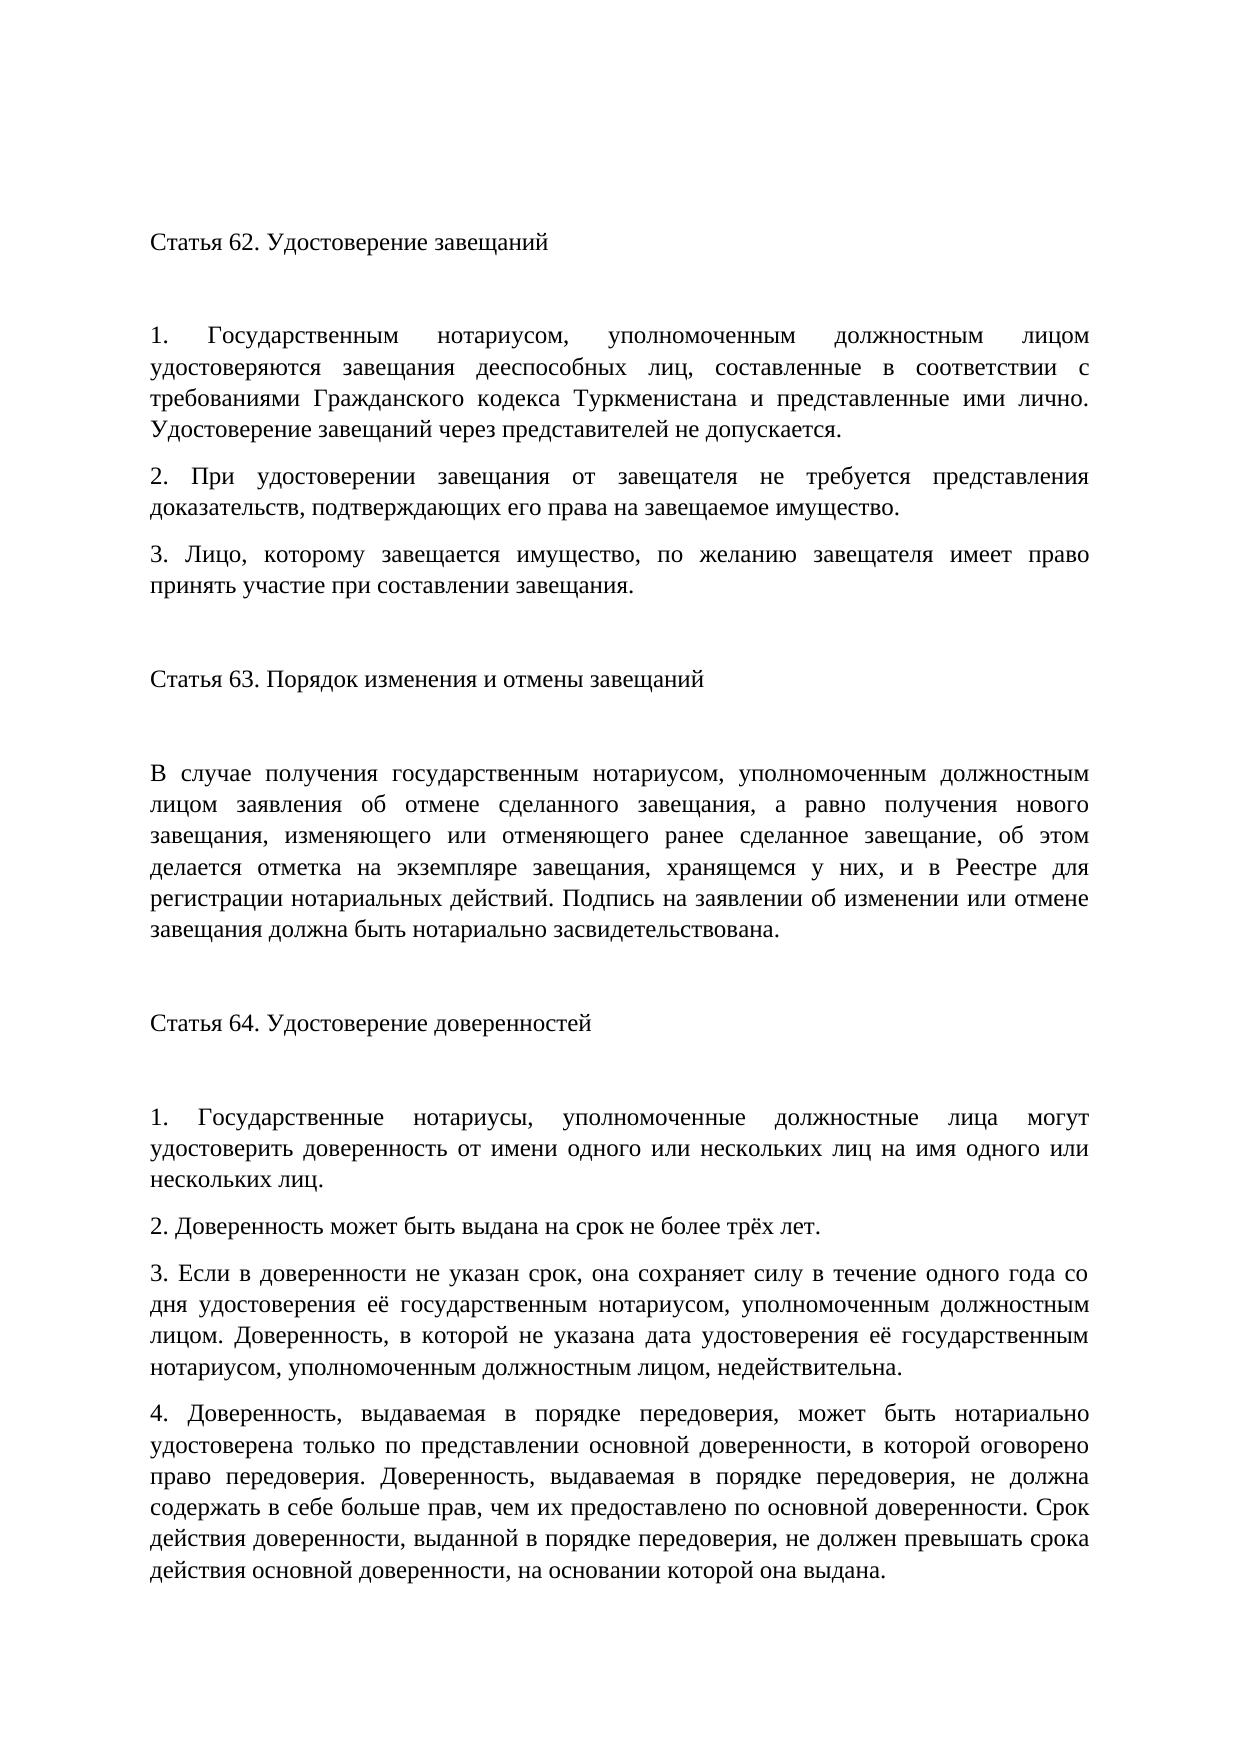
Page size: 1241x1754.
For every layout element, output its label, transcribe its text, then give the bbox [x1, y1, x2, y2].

text 1. Государственные нотариусы, уполномоченные должностные лица могут удостоверить доверенность от имени одного или нескольких лиц на имя одного или нескольких лиц. [150, 1099, 1090, 1193]
text 3. Если в доверенности не указан срок, она сохраняет силу в течение одного года со дня удостоверения её государственным нотариусом, уполномоченным должностным лицом. Доверенность, в которой не указана дата удостоверения её государственным нотариусом, уполномоченным должностным лицом, недействительна. [150, 1255, 1090, 1380]
text 2. При удостоверении завещания от завещателя не требуется представления доказательств, подтверждающих его права на завещаемое имущество. [150, 458, 1090, 521]
text 1. Государственным нотариусом, уполномоченным должностным лицом удостоверяются завещания дееспособных лиц, составленные в соответствии с требованиями Гражданского кодекса Туркменистана и представленные ими лично. Удостоверение завещаний через представителей не допускается. [150, 318, 1090, 443]
text Статья 64. Удостоверение доверенностей [150, 1005, 1090, 1037]
text 3. Лицо, которому завещается имущество, по желанию завещателя имеет право принять участие при составлении завещания. [150, 537, 1090, 599]
text 2. Доверенность может быть выдана на срок не более трёх лет. [150, 1208, 1090, 1240]
text Статья 63. Порядок изменения и отмены завещаний [150, 662, 1090, 693]
text В случае получения государственным нотариусом, уполномоченным должностным лицом заявления об отмене сделанного завещания, а равно получения нового завещания, изменяющего или отменяющего ранее сделанное завещание, об этом делается отметка на экземпляре завещания, хранящемся у них, и в Реестре для регистрации нотариальных действий. Подпись на заявлении об изменении или отмене завещания должна быть нотариально засвидетельствована. [150, 755, 1090, 943]
text 4. Доверенность, выдаваемая в порядке передоверия, может быть нотариально удостоверена только по представлении основной доверенности, в которой оговорено право передоверия. Доверенность, выдаваемая в порядке передоверия, не должна содержать в себе больше прав, чем их предоставлено по основной доверенности. Срок действия доверенности, выданной в порядке передоверия, не должен превышать срока действия основной доверенности, на основании которой она выдана. [150, 1396, 1090, 1583]
text Статья 62. Удостоверение завещаний [150, 224, 1090, 255]
